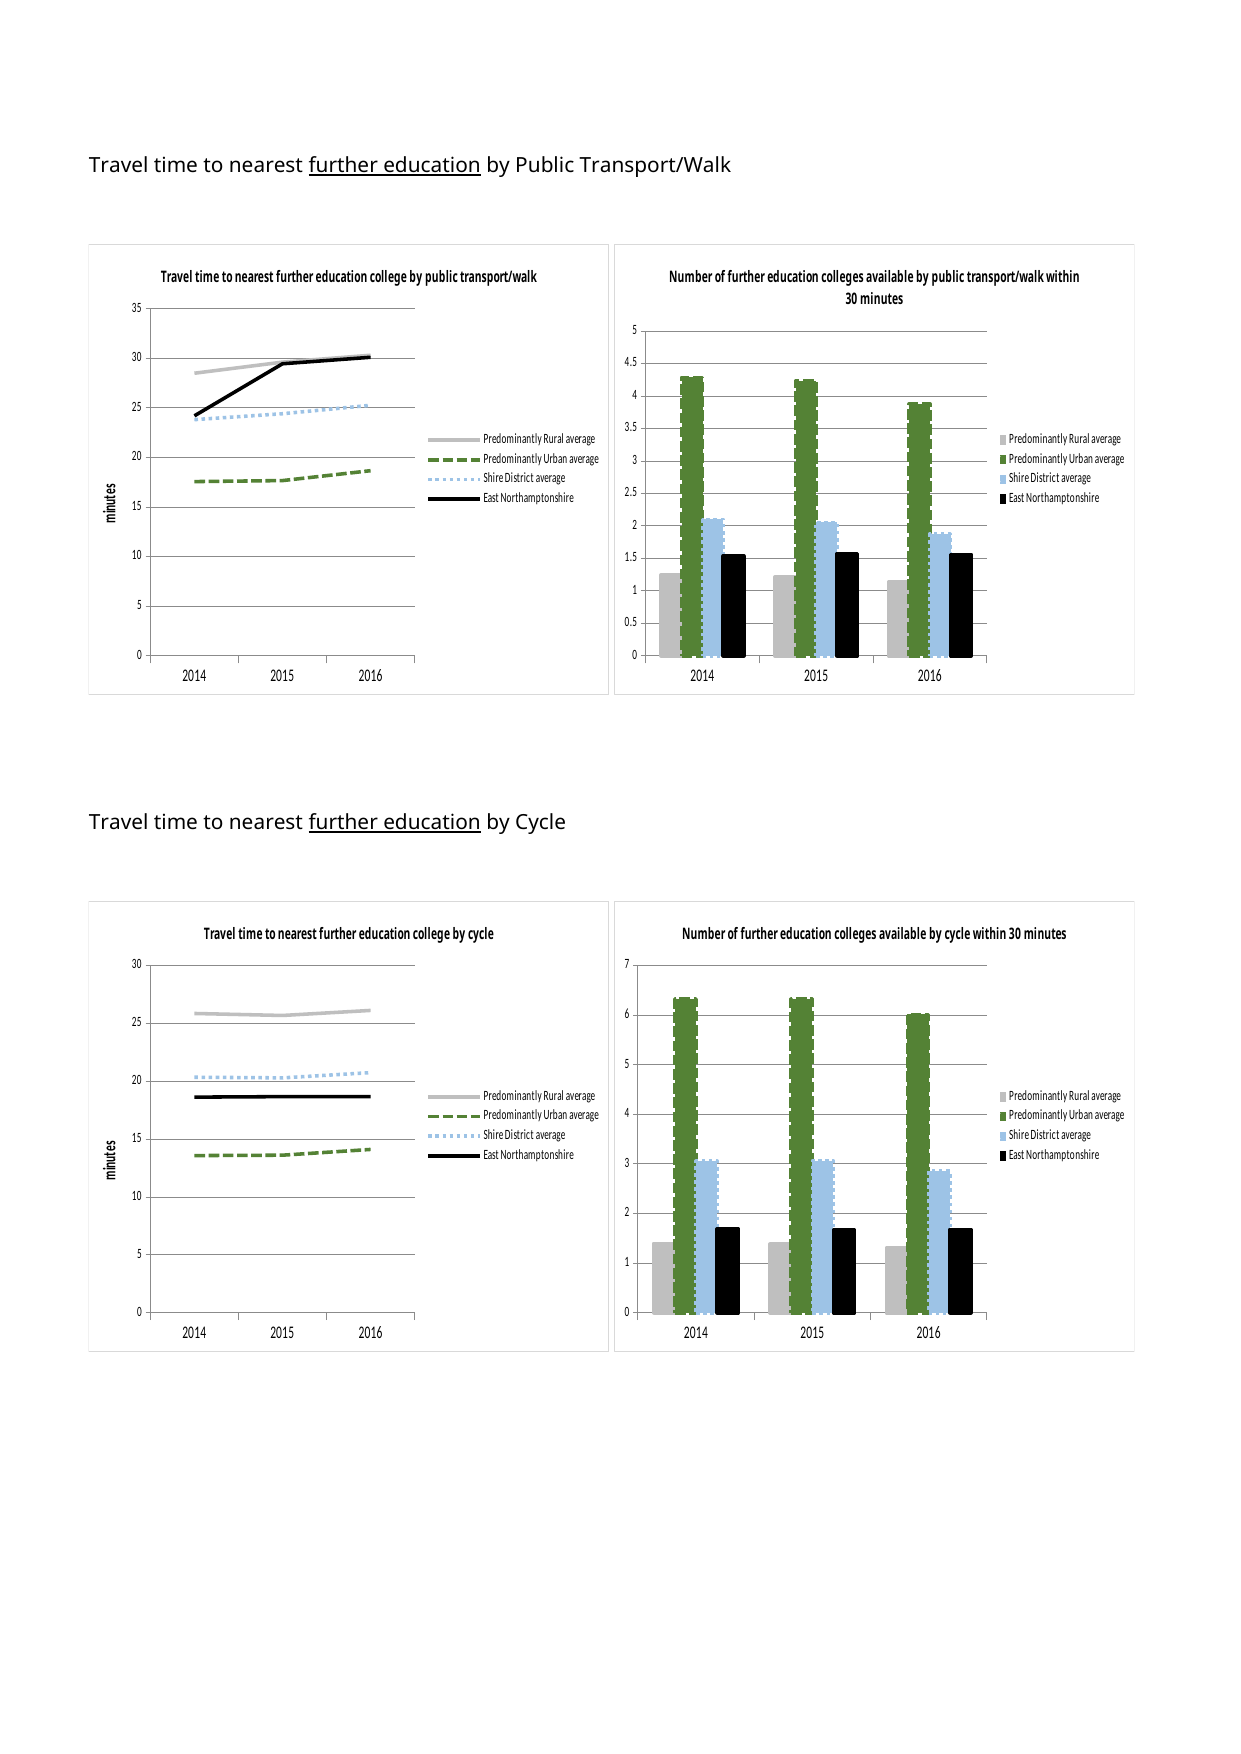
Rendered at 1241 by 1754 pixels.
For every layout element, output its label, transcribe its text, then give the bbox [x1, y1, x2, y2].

text Travel time to nearest further education by Public Transport/Walk [89, 150, 1152, 178]
text Travel time to nearest further education by Cycle [89, 807, 1152, 836]
